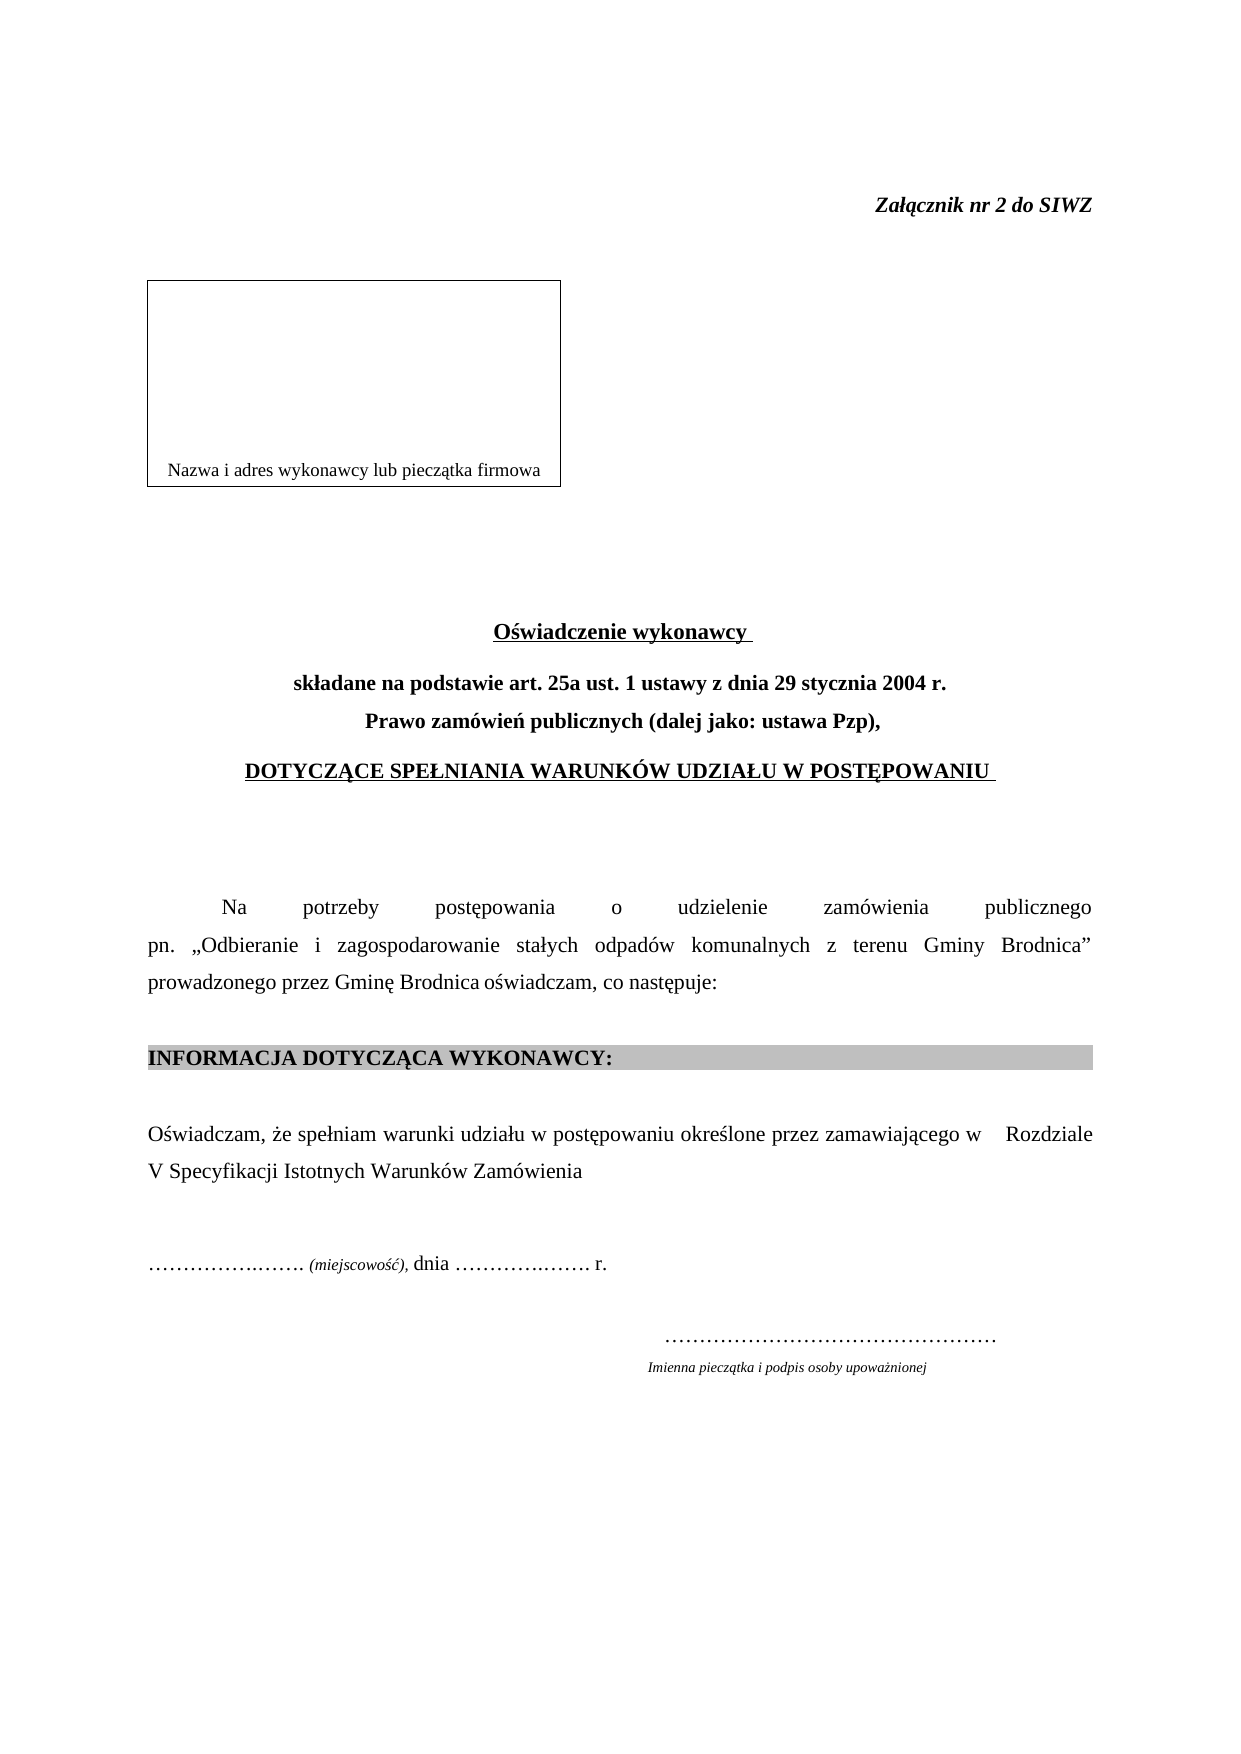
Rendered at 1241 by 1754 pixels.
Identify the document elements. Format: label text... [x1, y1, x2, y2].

table_header Nazwa i adres wykonawcy lub pieczątka firmowa [148, 281, 560, 486]
text Na potrzeby postępowania o udzielenie zamówienia publicznego pn. „Odbieranie i zagospodarowanie stałych odpadów komunalnych z terenu Gminy Brodnica” prowadzonego przez Gminę Brodnica oświadczam, co następuje: [148, 894, 1093, 994]
text Imienna pieczątka i podpis osoby upoważnionej [148, 1359, 1093, 1376]
text Prawo zamówień publicznych (dalej jako: ustawa Pzp), [148, 708, 1093, 733]
text Oświadczam, że spełniam warunki udziału w postępowaniu określone przez zamawiającego w Rozdziale V Specyfikacji Istotnych Warunków Zamówienia [148, 1121, 1093, 1184]
text składane na podstawie art. 25a ust. 1 ustawy z dnia 29 stycznia 2004 r. [148, 670, 1093, 695]
text DOTYCZĄCE SPEŁNIANIA WARUNKÓW UDZIAŁU W POSTĘPOWANIU [148, 758, 1093, 825]
text …………….……. (miejscowość), dnia ………….……. r. [148, 1251, 1093, 1275]
text ………………………………………… [148, 1323, 1093, 1347]
text Załącznik nr 2 do SIWZ [694, 192, 1093, 217]
text Oświadczenie wykonawcy [148, 618, 1093, 644]
text INFORMACJA DOTYCZĄCA WYKONAWCY: [148, 1045, 1093, 1070]
